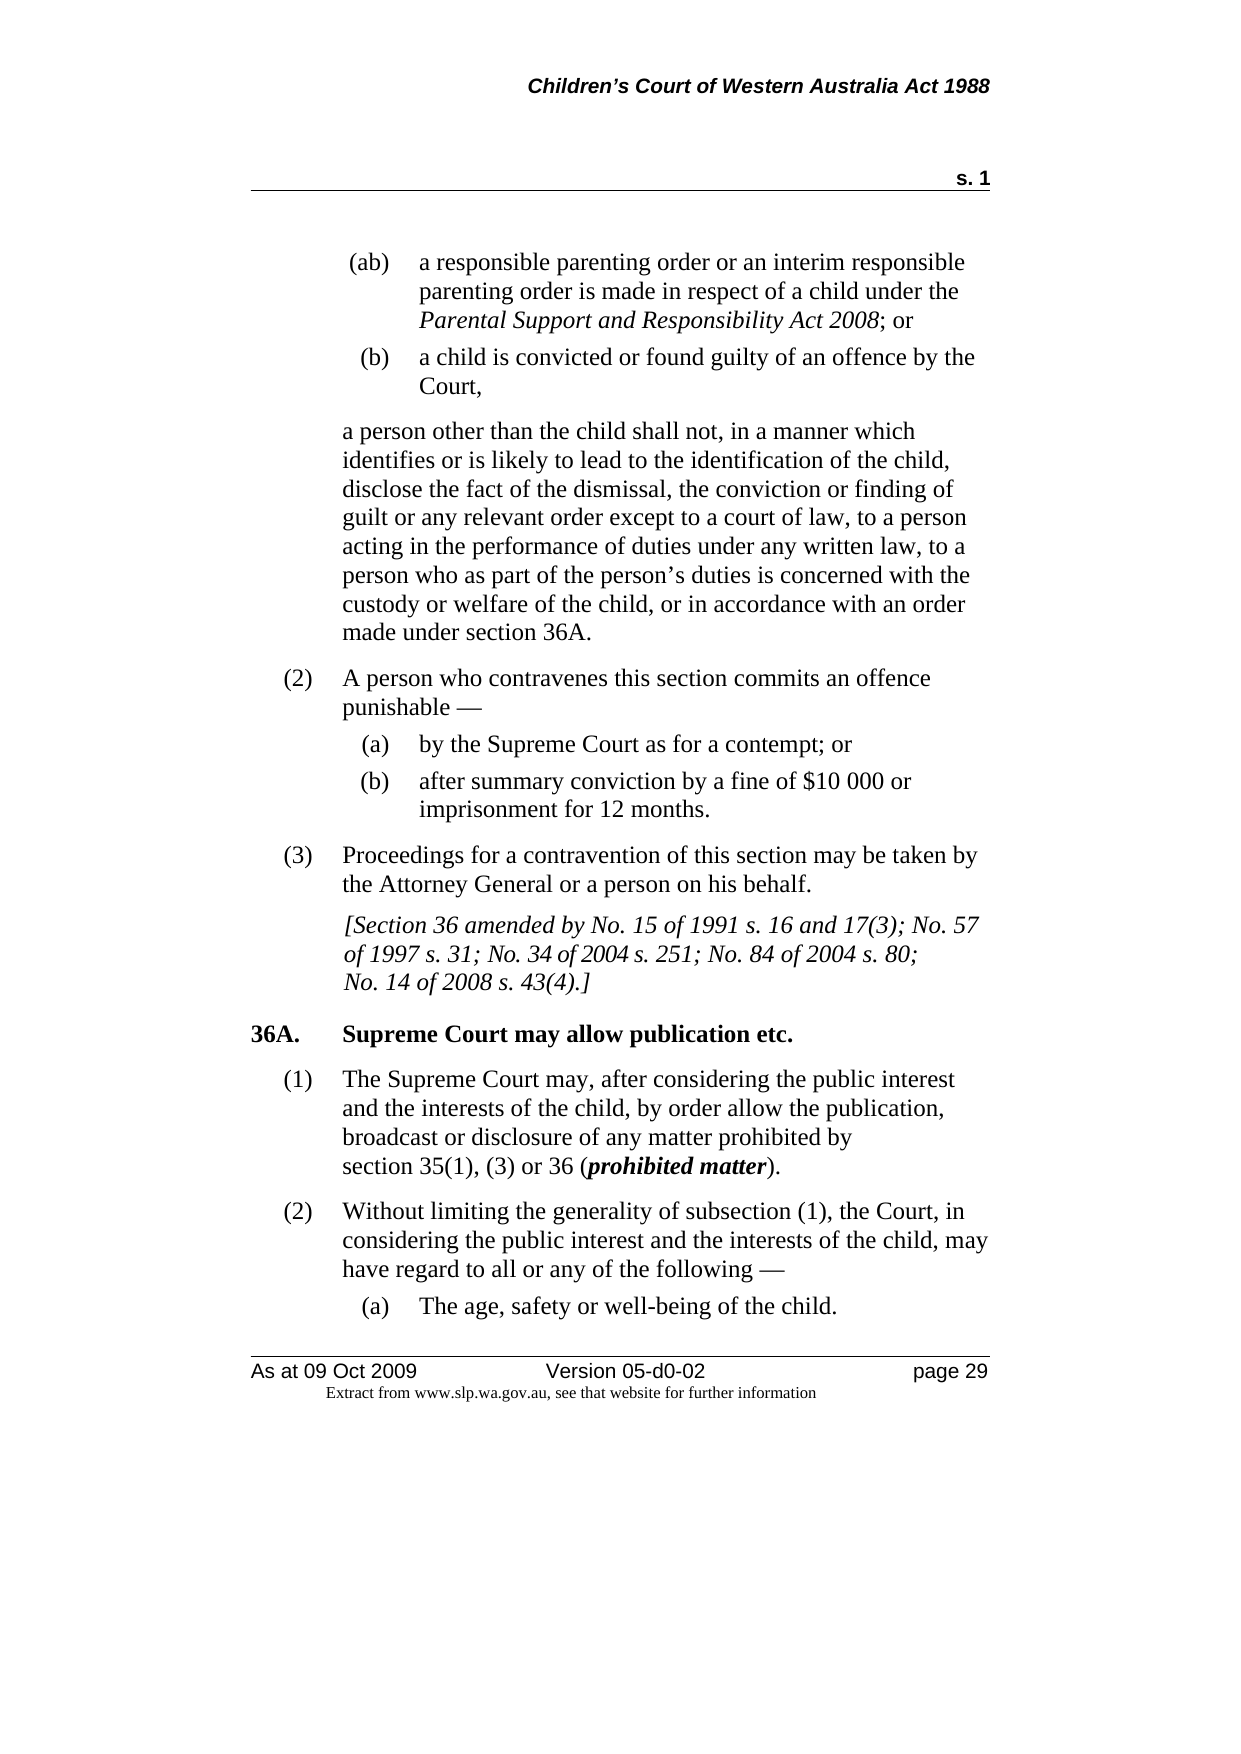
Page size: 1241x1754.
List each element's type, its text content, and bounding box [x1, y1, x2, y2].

text (3) Proceedings for a contravention of this section may be taken by the Attorney General or a person on his behalf. [251, 840, 990, 897]
text (2) A person who contravenes this section commits an offence punishable — [251, 663, 990, 720]
text (a) The age, safety or well-being of the child. [251, 1291, 990, 1319]
text (1) The Supreme Court may, after considering the public interest and the interests of the child, by order allow the publication, broadcast or disclosure of any matter prohibited by section 35(1), (3) or 36 (prohibited matter). [251, 1064, 990, 1179]
text (b) after summary conviction by a fine of $10 000 or imprisonment for 12 months. [251, 766, 990, 823]
subtitle 36A. Supreme Court may allow publication etc. [251, 1019, 990, 1048]
text (a) by the Supreme Court as for a contempt; or [251, 729, 990, 757]
text (2) Without limiting the generality of subsection (1), the Court, in considering the public interest and the interests of the child, may have regard to all or any of the following — [251, 1196, 990, 1282]
text [Section 36 amended by No. 15 of 1991 s. 16 and 17(3); No. 57 of 1997 s. 31; No. 34 of 2004 s. 251; No. 84 of 2004 s. 80; No. 14 of 2008 s. 43(4).] [251, 910, 990, 996]
text (b) a child is convicted or found guilty of an offence by the Court, [251, 342, 990, 399]
text a person other than the child shall not, in a manner which identifies or is likely to lead to the identification of the child, disclose the fact of the dismissal, the conviction or finding of guilt or any relevant order except to a court of law, to a person acting in the performance of duties under any written law, to a person who as part of the person’s duties is concerned with the custody or welfare of the child, or in accordance with an order made under section 36A. [251, 416, 990, 646]
text (ab) a responsible parenting order or an interim responsible parenting order is made in respect of a child under the Parental Support and Responsibility Act 2008; or [251, 247, 990, 334]
